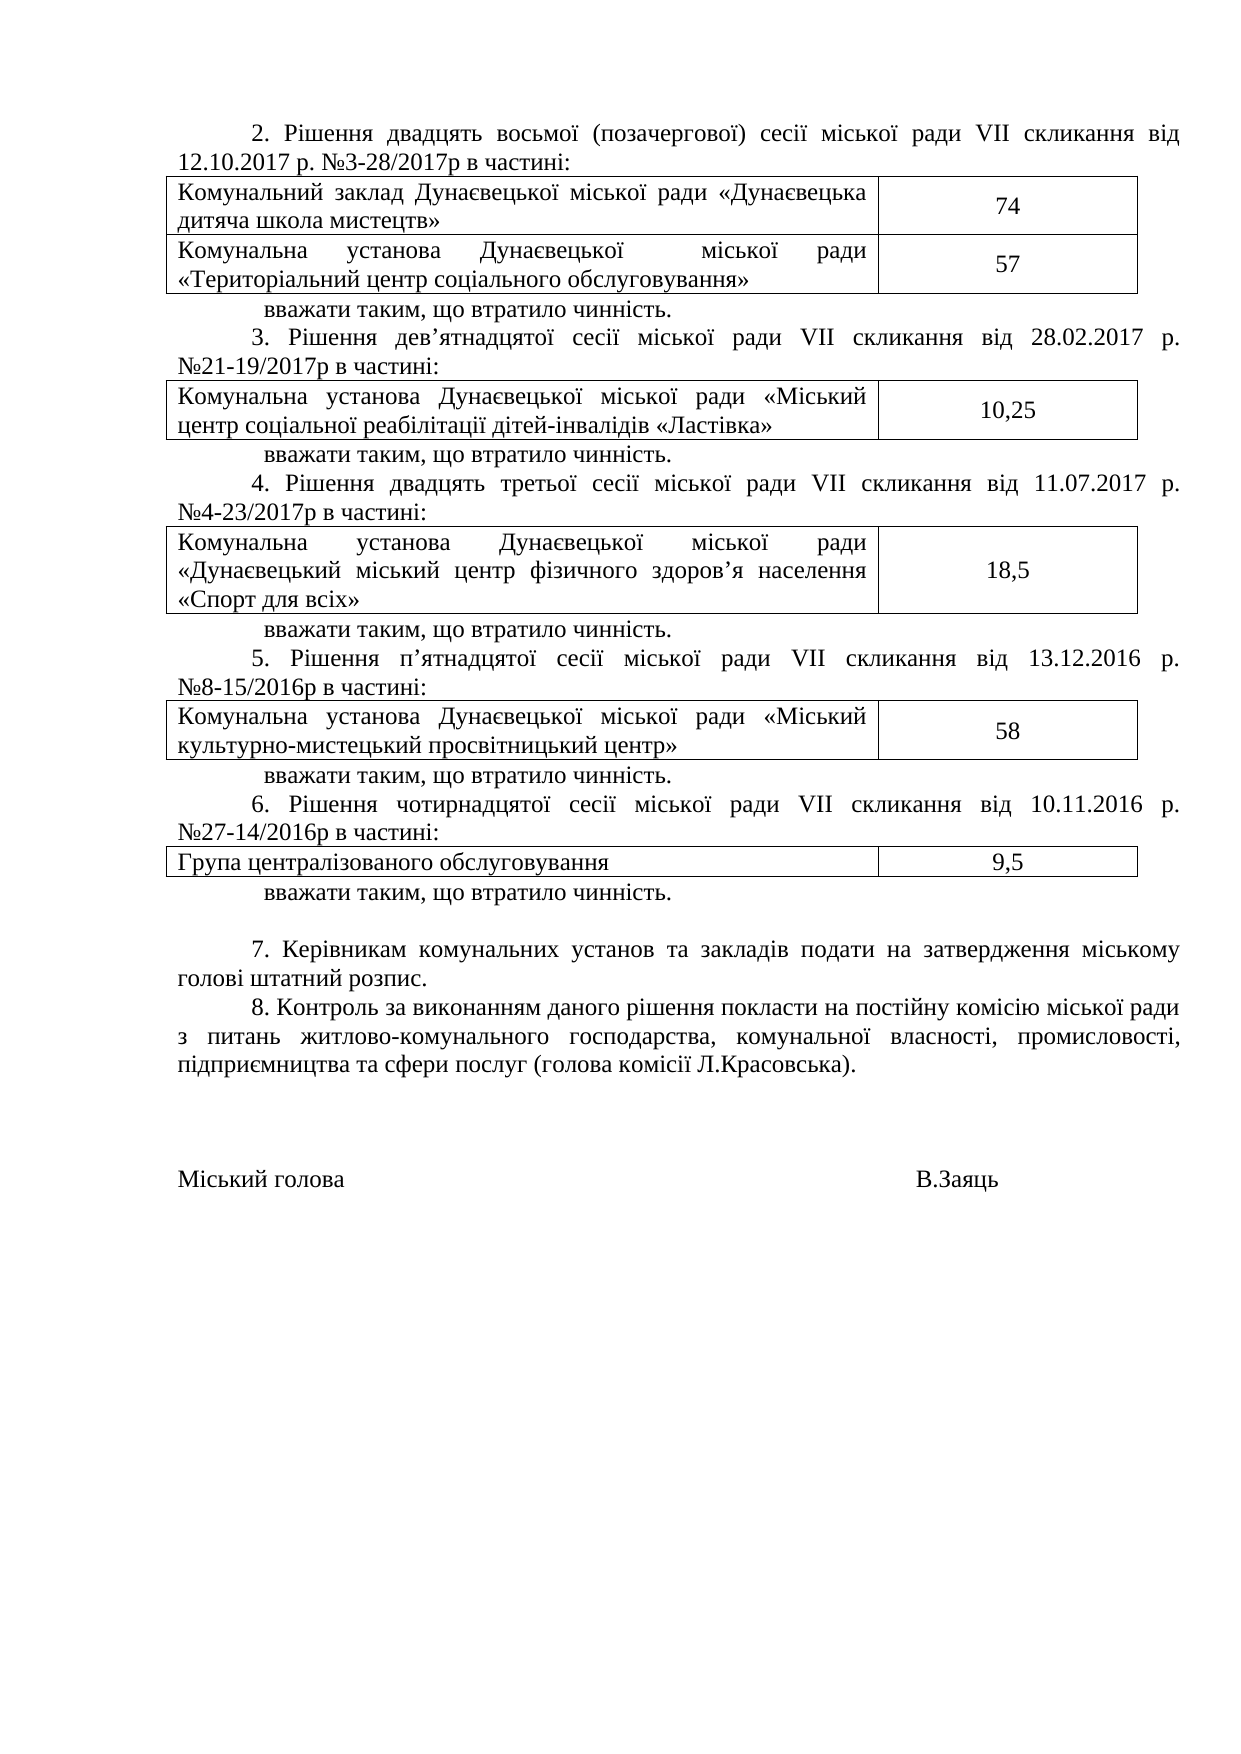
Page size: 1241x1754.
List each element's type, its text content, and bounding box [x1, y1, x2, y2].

text 2. Рішення двадцять восьмої (позачергової) сесії міської ради VІІ скликання від 12.10.2017 р. №3-28/2017р в частині: [177, 118, 1181, 176]
text вважати таким, що втратило чинність. [177, 439, 1181, 468]
table_cell 57 [879, 235, 1137, 293]
table_header 10,25 [879, 381, 1137, 438]
table_header Комунальна установа Дунаєвецької міської ради «Дунаєвецький міський центр фізичного здоров’я населення «Спорт для всіх» [167, 527, 878, 613]
text 8. Контроль за виконанням даного рішення покласти на постійну комісію міської ради з питань житлово-комунального господарства, комунальної власності, промисловості, підприємництва та сфери послуг (голова комісії Л.Красовська). [177, 992, 1181, 1078]
text вважати таким, що втратило чинність. [177, 294, 1181, 322]
text 6. Рішення чотирнадцятої сесії міської ради VІІ скликання від 10.11.2016 р. №27-14/2016р в частині: [177, 789, 1181, 846]
table_header 58 [879, 701, 1137, 759]
table_header Комунальна установа Дунаєвецької міської ради «Міський центр соціальної реабілітації дітей-інвалідів «Ластівка» [167, 381, 878, 438]
text 5. Рішення п’ятнадцятої сесії міської ради VІІ скликання від 13.12.2016 р. №8-15/2016р в частині: [177, 643, 1181, 700]
text вважати таким, що втратило чинність. [177, 614, 1181, 643]
table_header Група централізованого обслуговування [167, 847, 878, 876]
table_header 18,5 [879, 527, 1137, 613]
text Міський голова В.Заяць [177, 1164, 1181, 1193]
text вважати таким, що втратило чинність. [177, 877, 1181, 906]
text 4. Рішення двадцять третьої сесії міської ради VІІ скликання від 11.07.2017 р. №4-23/2017р в частині: [177, 468, 1181, 526]
text 3. Рішення дев’ятнадцятої сесії міської ради VІІ скликання від 28.02.2017 р. №21-19/2017р в частині: [177, 322, 1181, 380]
table_cell Комунальна установа Дунаєвецької міської ради «Територіальний центр соціального обслуговування» [167, 235, 878, 293]
table_header 74 [879, 177, 1137, 234]
text 7. Керівникам комунальних установ та закладів подати на затвердження міському голові штатний розпис. [177, 934, 1181, 992]
text вважати таким, що втратило чинність. [177, 760, 1181, 789]
table_header Комунальна установа Дунаєвецької міської ради «Міський культурно-мистецький просвітницький центр» [167, 701, 878, 759]
table_header 9,5 [879, 847, 1137, 876]
table_header Комунальний заклад Дунаєвецької міської ради «Дунаєвецька дитяча школа мистецтв» [167, 177, 878, 234]
